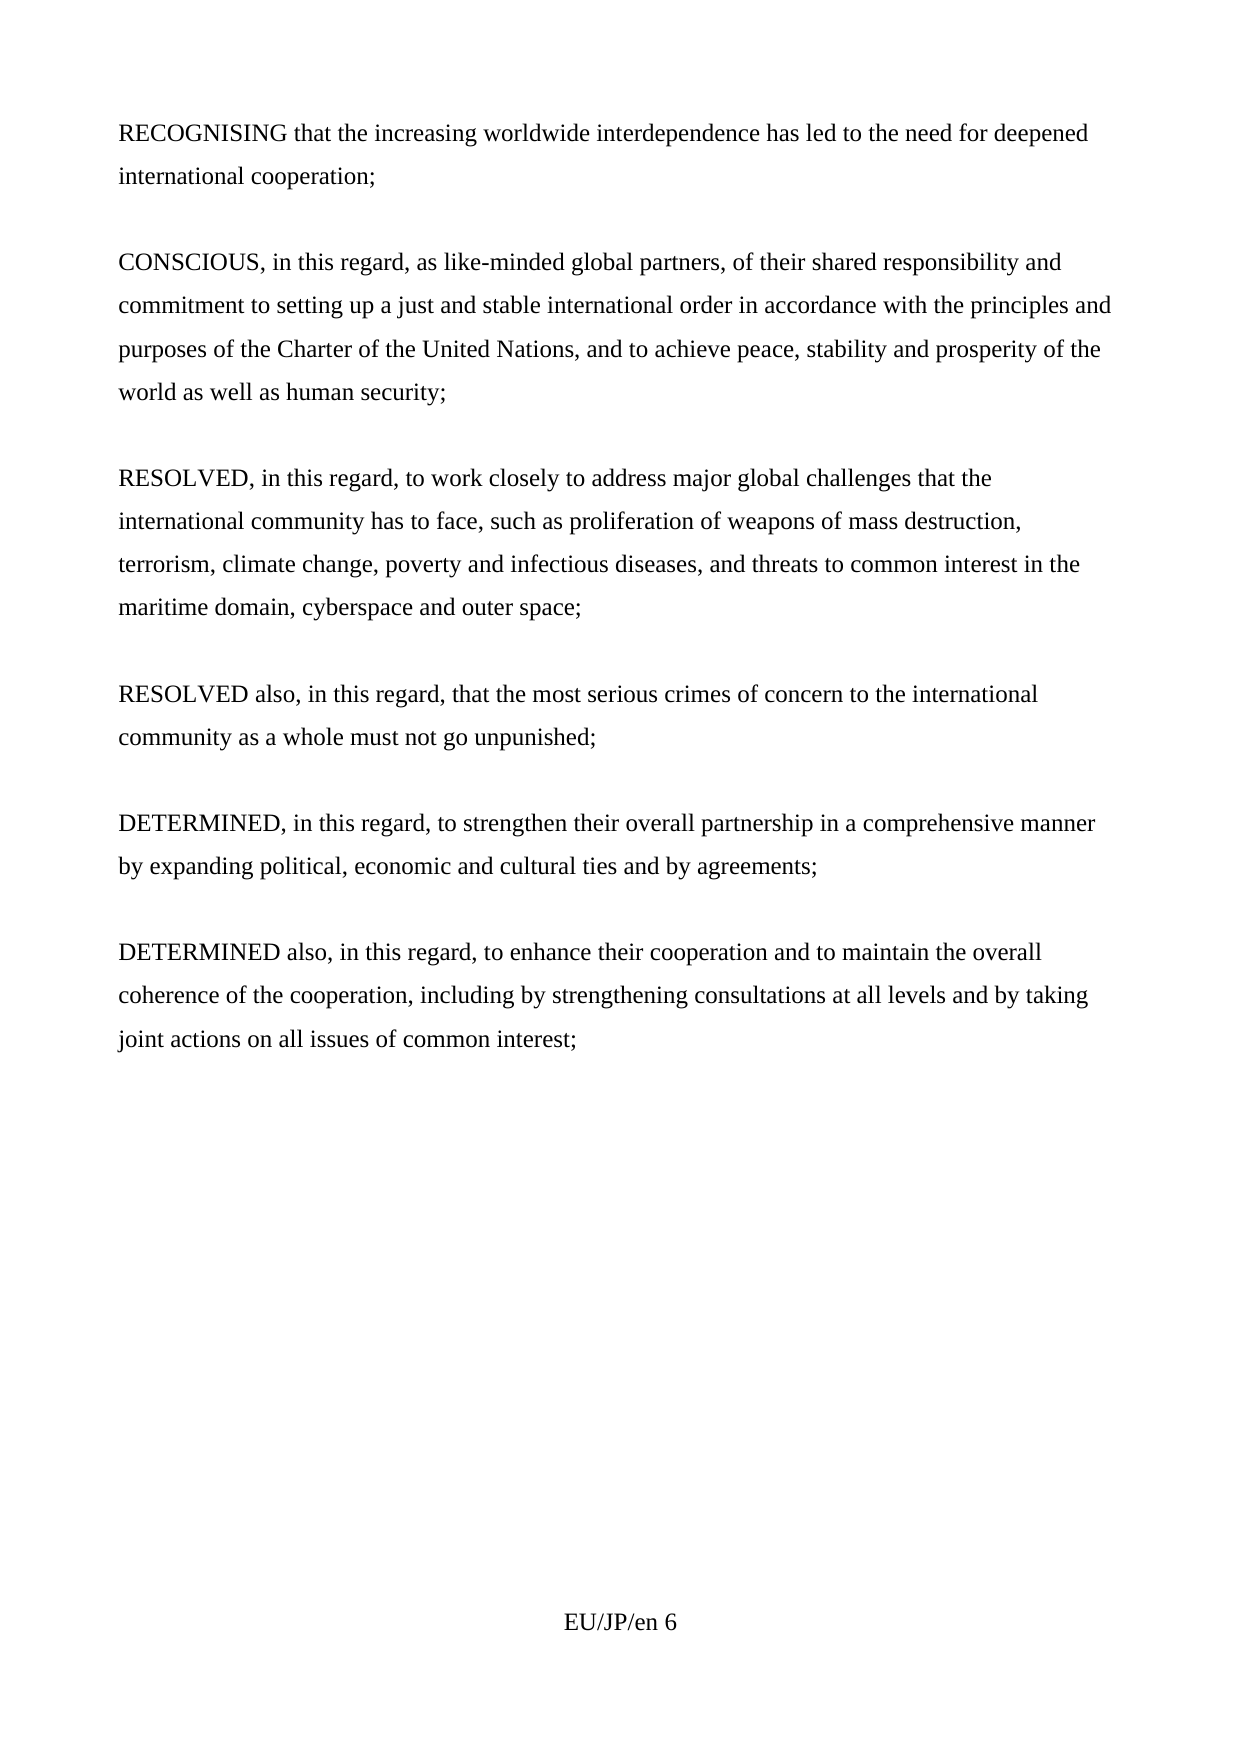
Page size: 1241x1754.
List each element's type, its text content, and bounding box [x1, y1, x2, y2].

text DETERMINED also, in this regard, to enhance their cooperation and to maintain the overall coherence of the cooperation, including by strengthening consultations at all levels and by taking joint actions on all issues of common interest; [118, 937, 1122, 1052]
text RESOLVED, in this regard, to work closely to address major global challenges that the international community has to face, such as proliferation of weapons of mass destruction, terrorism, climate change, poverty and infectious diseases, and threats to common interest in the maritime domain, cyberspace and outer space; [118, 463, 1122, 621]
text RECOGNISING that the increasing worldwide interdependence has led to the need for deepened international cooperation; [118, 118, 1122, 190]
text RESOLVED also, in this regard, that the most serious crimes of concern to the international community as a whole must not go unpunished; [118, 679, 1122, 751]
text CONSCIOUS, in this regard, as like-minded global partners, of their shared responsibility and commitment to setting up a just and stable international order in accordance with the principles and purposes of the Charter of the United Nations, and to achieve peace, stability and prosperity of the world as well as human security; [118, 247, 1122, 406]
text DETERMINED, in this regard, to strengthen their overall partnership in a comprehensive manner by expanding political, economic and cultural ties and by agreements; [118, 808, 1122, 880]
